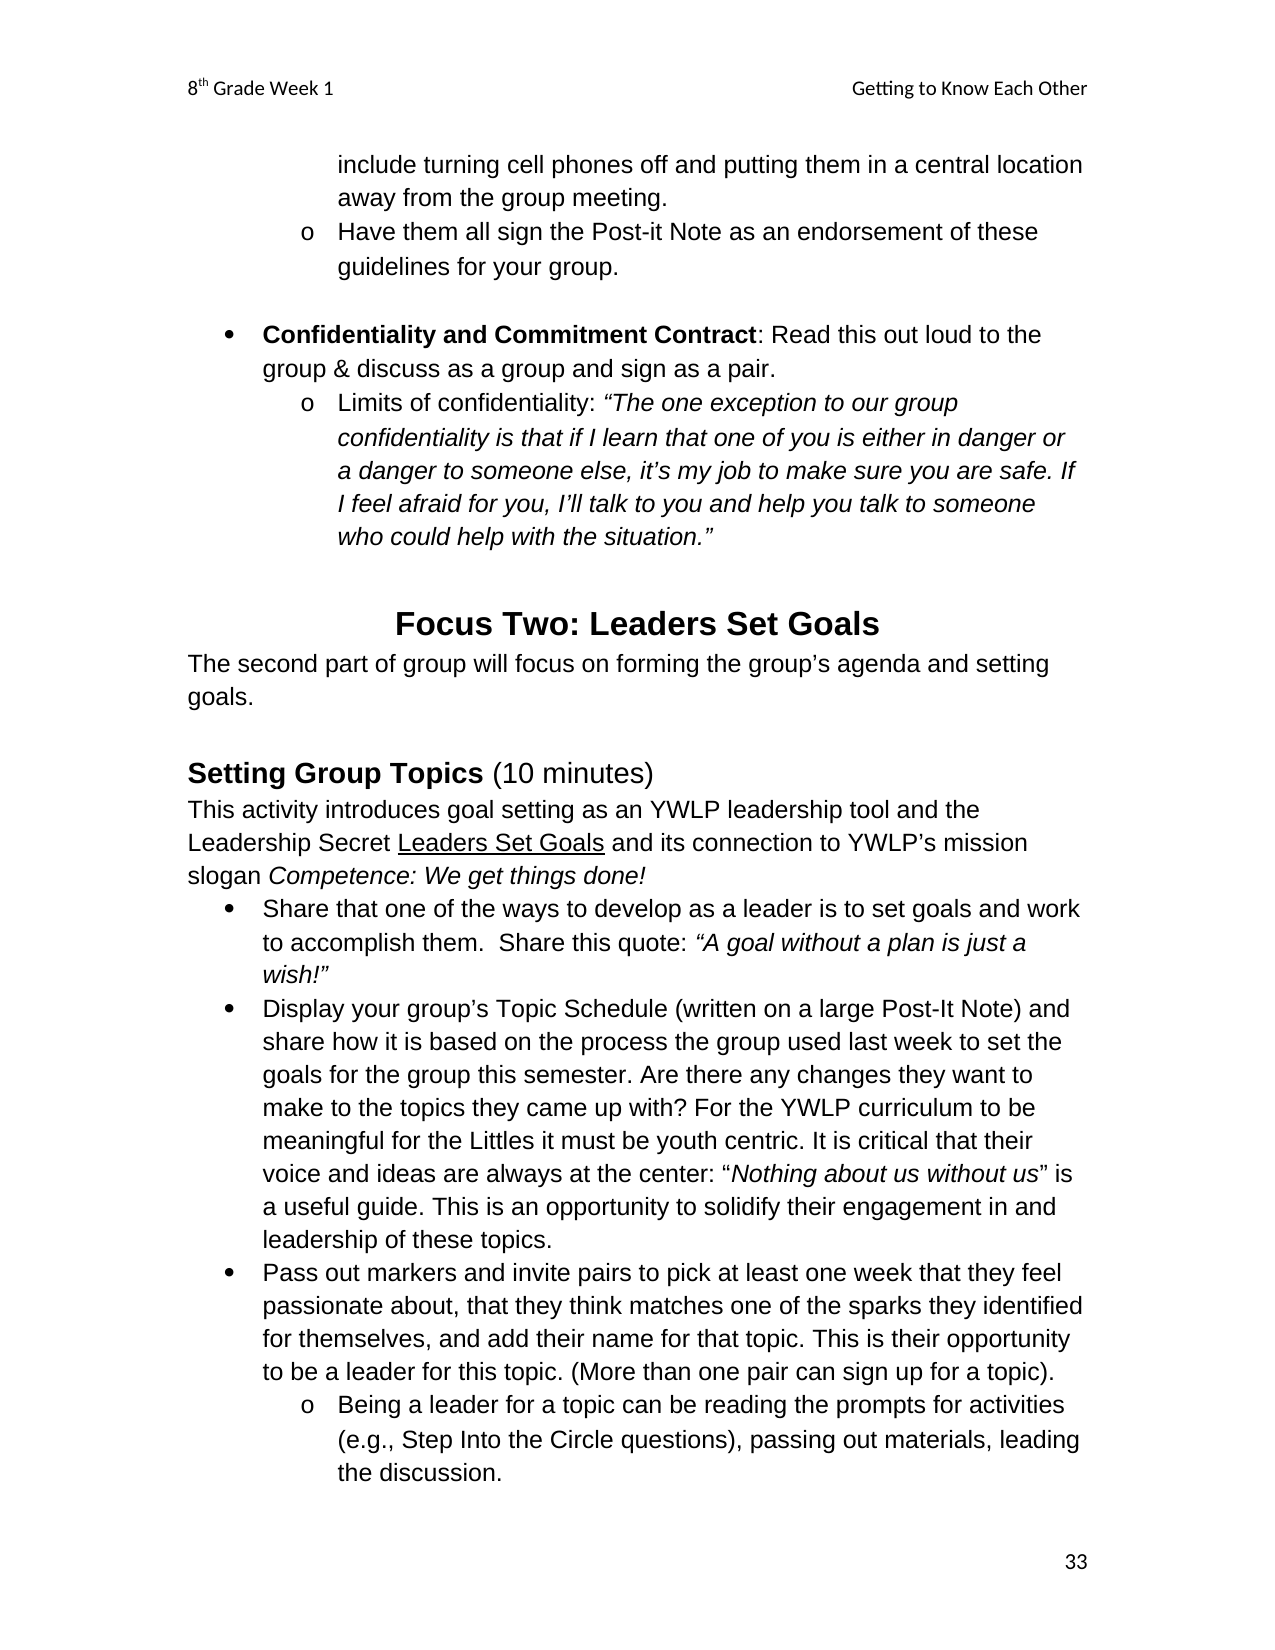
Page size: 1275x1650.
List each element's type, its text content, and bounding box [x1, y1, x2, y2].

text The second part of group will focus on forming the group’s agenda and setting goals. [187, 649, 1087, 711]
text Setting Group Topics (10 minutes) [187, 756, 1087, 789]
list Limits of confidentiality: “The one exception to our group confidentiality is that if I learn that one of you is either in danger or a danger to someone else, it’s my job to make sure you are safe. If I feel afraid for you, I’ll talk to you and help you talk to someone who could help with the situation.” [300, 388, 1087, 551]
list Being a leader for a topic can be reading the prompts for activities (e.g., Step Into the Circle questions), passing out materials, leading the discussion. [300, 1390, 1087, 1487]
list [300, 150, 1087, 212]
list Pass out markers and invite pairs to pick at least one week that they feel passionate about, that they think matches one of the sparks they identified for themselves, and add their name for that topic. This is their opportunity to be a leader for this topic. (More than one pair can sign up for a topic). [225, 1258, 1087, 1386]
text Focus Two: Leaders Set Goals [187, 604, 1087, 642]
list Display your group’s Topic Schedule (written on a large Post-It Note) and share how it is based on the process the group used last week to set the goals for the group this semester. Are there any changes they want to make to the topics they came up with? For the YWLP curriculum to be meaningful for the Littles it must be youth centric. It is critical that their voice and ideas are always at the center: “Nothing about us without us” is a useful guide. This is an opportunity to solidify their engagement in and leadership of these topics. [225, 993, 1087, 1253]
list Share that one of the ways to develop as a leader is to set goals and work to accomplish them. Share this quote: “A goal without a plan is just a wish!” [225, 894, 1087, 989]
list Have them all sign the Post-it Note as an endorsement of these guidelines for your group. [300, 217, 1087, 281]
list Confidentiality and Commitment Contract: Read this out loud to the group & discuss as a group and sign as a pair. [225, 320, 1087, 382]
text This activity introduces goal setting as an YWLP leadership tool and the Leadership Secret Leaders Set Goals and its connection to YWLP’s mission slogan Competence: We get things done! [187, 795, 1087, 890]
